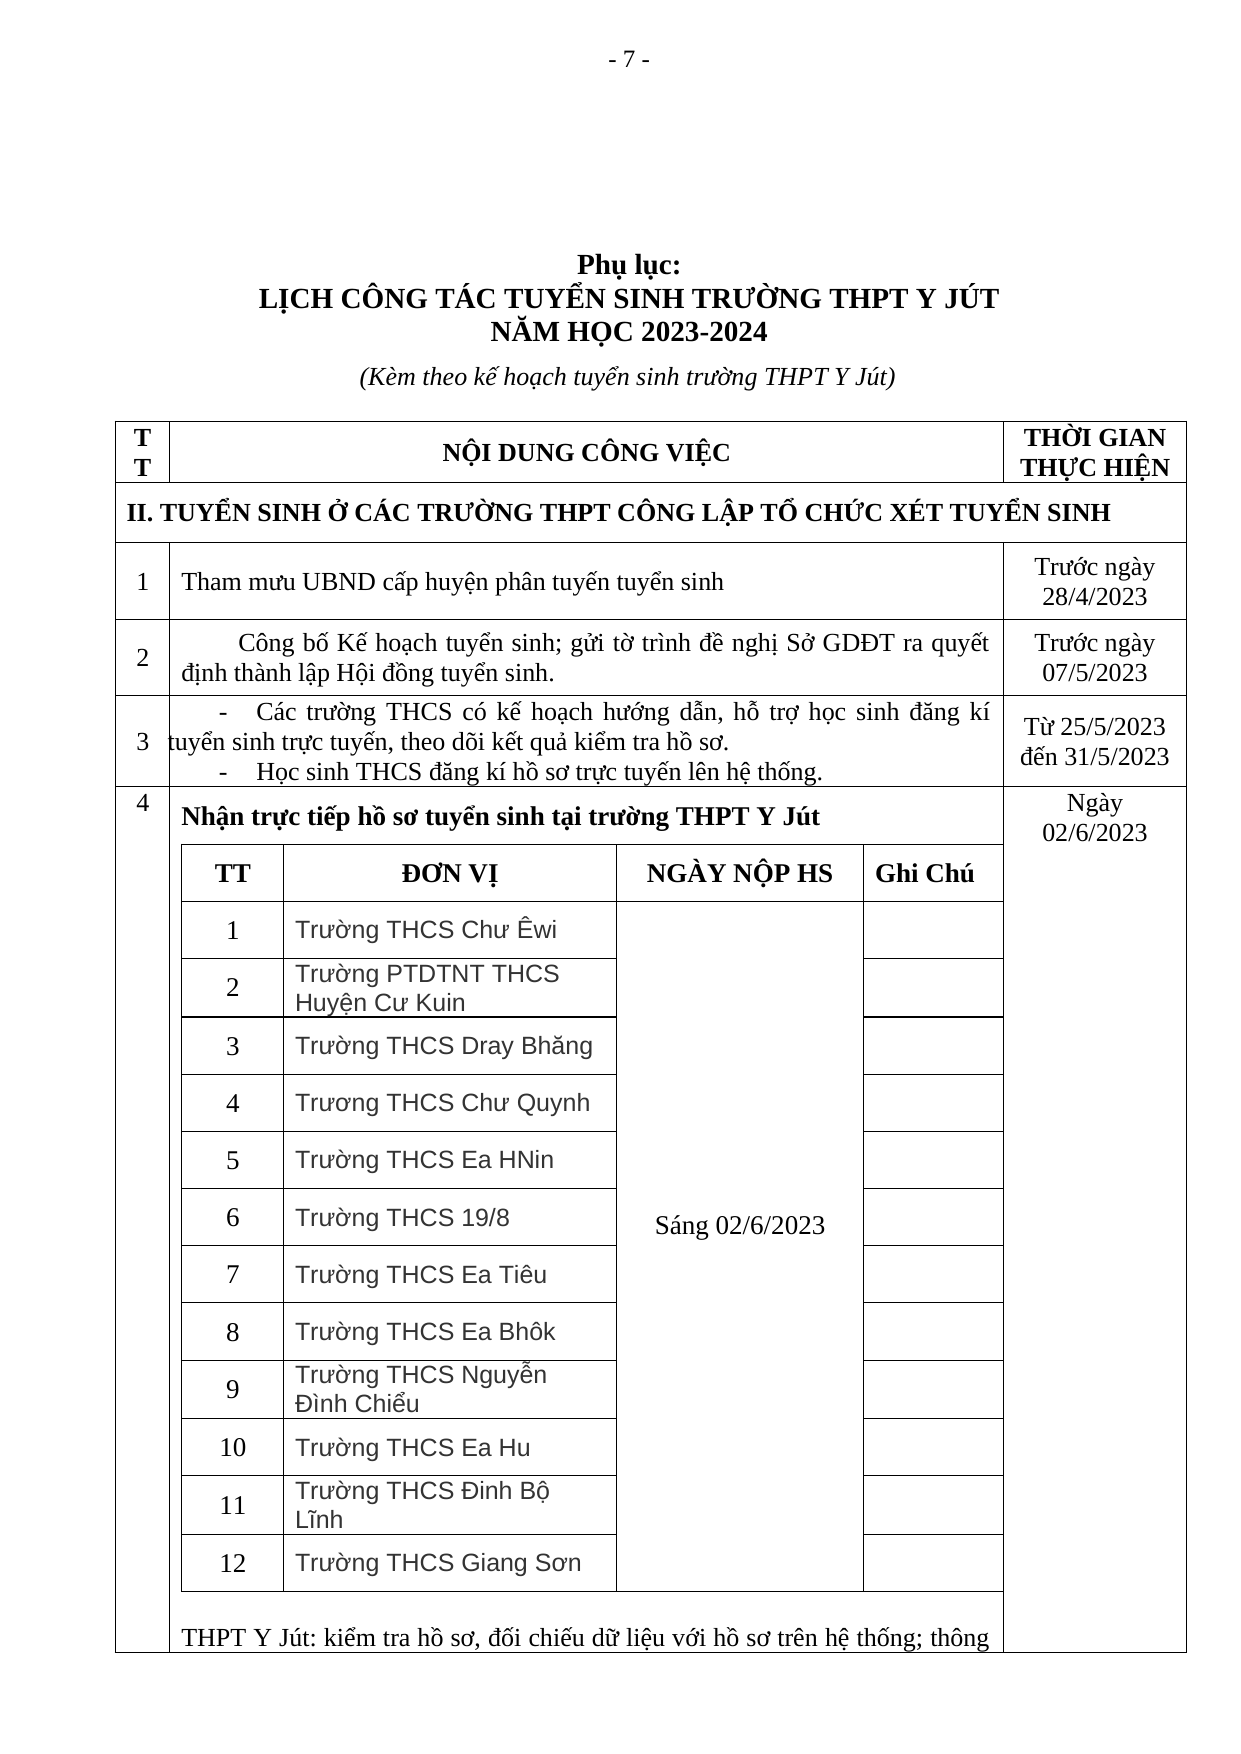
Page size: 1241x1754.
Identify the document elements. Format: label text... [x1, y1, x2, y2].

table_cell Công bố Kế hoạch tuyển sinh; gửi tờ trình đề nghị Sở GDĐT ra quyết định thành lập Hội đồng tuyển sinh. [170, 620, 1003, 695]
table_header NỘI DUNG CÔNG VIỆC [170, 422, 1003, 482]
table_cell Tham mưu UBND cấp huyện phân tuyến tuyển sinh [170, 543, 1003, 618]
table_cell Ngày 02/6/2023 [1004, 787, 1186, 1652]
table_cell 1 [116, 543, 169, 618]
table_cell 4 [116, 787, 169, 1652]
text Phụ lục: [118, 247, 1140, 281]
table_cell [170, 787, 1003, 1652]
table_cell Trước ngày 28/4/2023 [1004, 543, 1186, 618]
text LỊCH CÔNG TÁC TUYỂN SINH TRƯỜNG THPT Y JÚT [118, 281, 1140, 314]
table_cell Trước ngày 07/5/2023 [1004, 620, 1186, 695]
table_cell II. TUYỂN SINH Ở CÁC TRƯỜNG THPT CÔNG LẬP TỔ CHỨC XÉT TUYỂN SINH [116, 483, 1186, 542]
table_cell Các trường THCS có kế hoạch hướng dẫn, hỗ trợ học sinh đăng kí tuyển sinh trực tuyến, theo dõi kết quả kiểm tra hồ sơ. Học sinh THCS đăng kí hồ sơ trực tuyến lên hệ thống. [170, 696, 1003, 786]
text NĂM HỌC 2023-2024 [118, 314, 1140, 348]
table_header TT [116, 422, 169, 482]
table_cell Từ 25/5/2023 đến 31/5/2023 [1004, 696, 1186, 786]
table_cell 3 [116, 696, 169, 786]
text (Kèm theo kế hoạch tuyển sinh trường THPT Y Jút) [118, 361, 1140, 391]
table_cell 2 [116, 620, 169, 695]
table_header THỜI GIAN THỰC HIỆN [1004, 422, 1186, 482]
